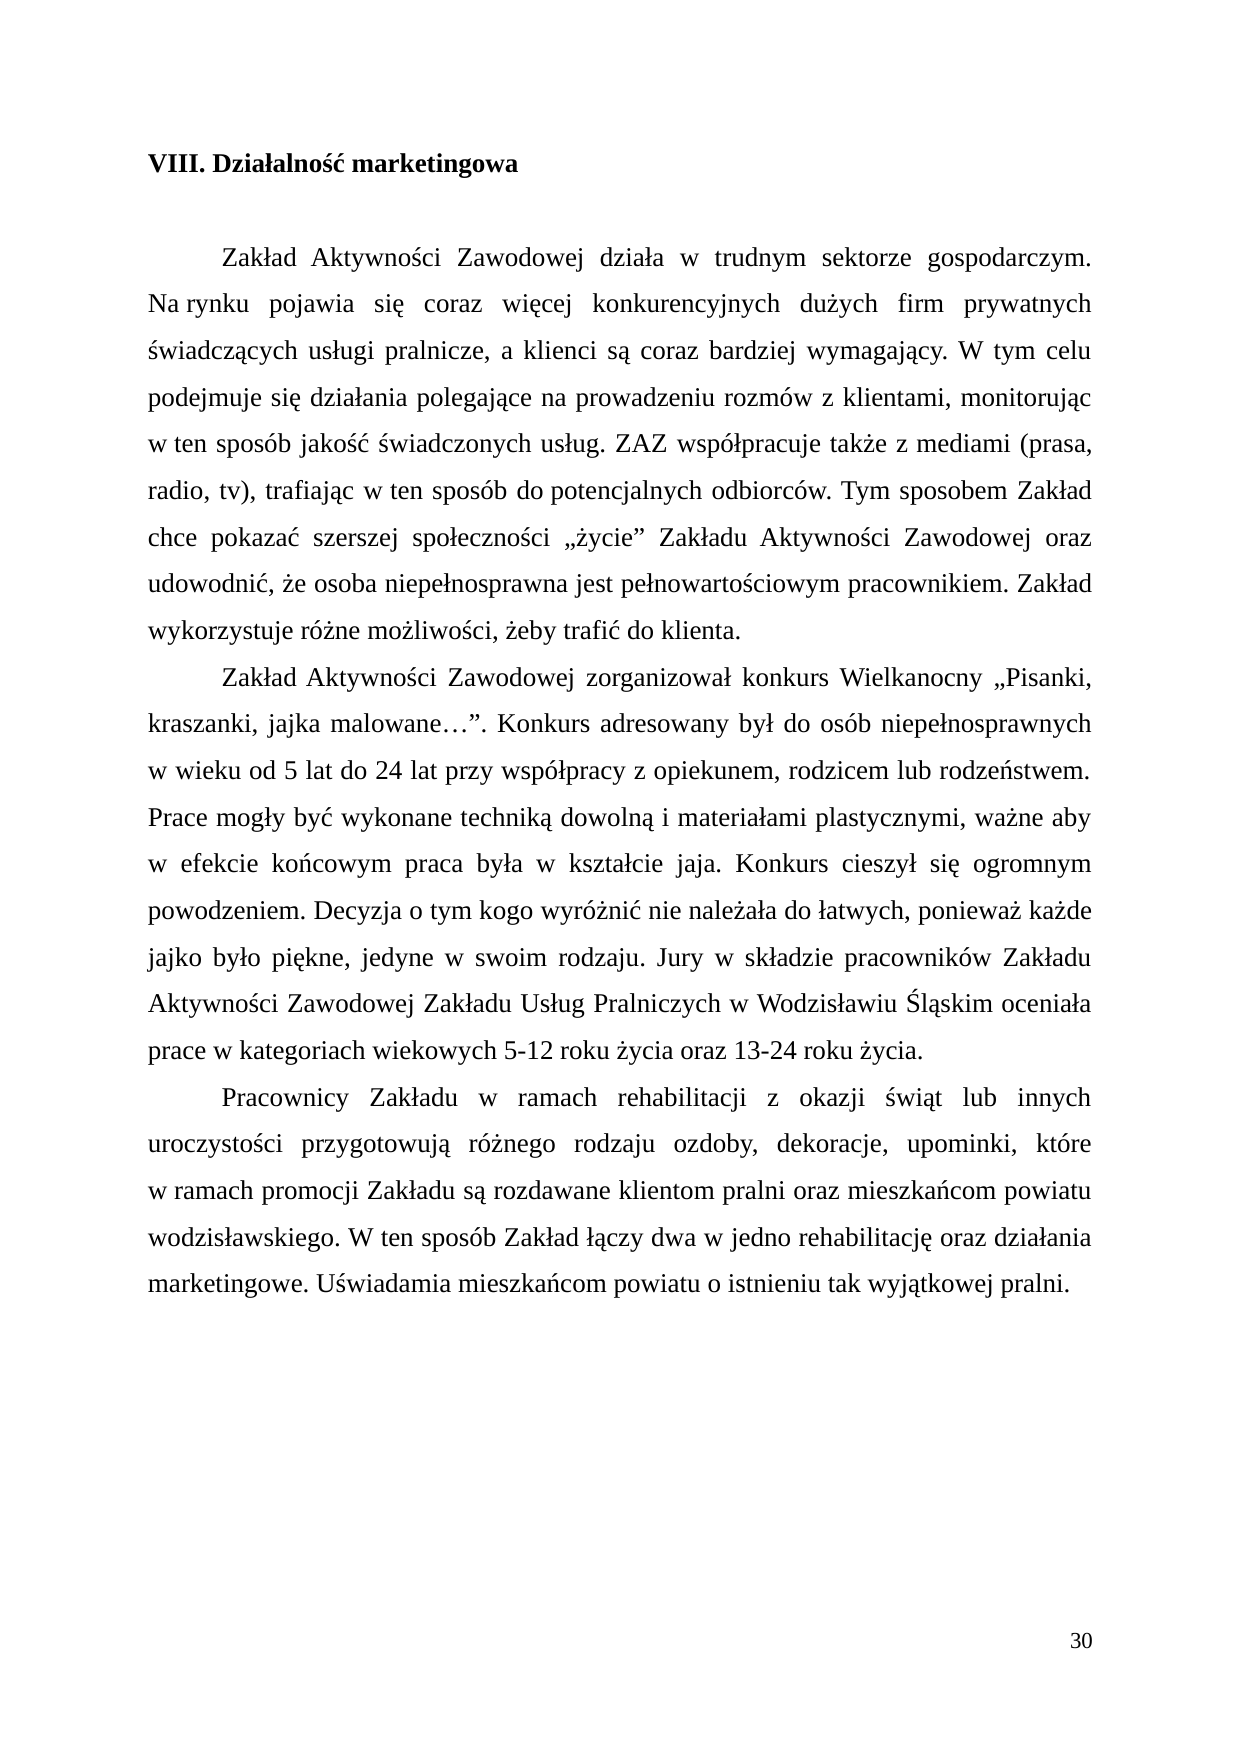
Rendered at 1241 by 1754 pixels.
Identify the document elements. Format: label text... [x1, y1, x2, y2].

text Pracownicy Zakładu w ramach rehabilitacji z okazji świąt lub innych uroczystości przygotowują różnego rodzaju ozdoby, dekoracje, upominki, które w ramach promocji Zakładu są rozdawane klientom pralni oraz mieszkańcom powiatu wodzisławskiego. W ten sposób Zakład łączy dwa w jedno rehabilitację oraz działania marketingowe. Uświadamia mieszkańcom powiatu o istnieniu tak wyjątkowej pralni. [148, 1081, 1093, 1299]
subtitle VIII. Działalność marketingowa [148, 148, 1093, 179]
text Zakład Aktywności Zawodowej zorganizował konkurs Wielkanocny „Pisanki, kraszanki, jajka malowane…”. Konkurs adresowany był do osób niepełnosprawnych w wieku od 5 lat do 24 lat przy współpracy z opiekunem, rodzicem lub rodzeństwem. Prace mogły być wykonane techniką dowolną i materiałami plastycznymi, ważne aby w efekcie końcowym praca była w kształcie jaja. Konkurs cieszył się ogromnym powodzeniem. Decyzja o tym kogo wyróżnić nie należała do łatwych, ponieważ każde jajko było piękne, jedyne w swoim rodzaju. Jury w składzie pracowników Zakładu Aktywności Zawodowej Zakładu Usług Pralniczych w Wodzisławiu Śląskim oceniała prace w kategoriach wiekowych 5-12 roku życia oraz 13-24 roku życia. [148, 661, 1093, 1065]
text Zakład Aktywności Zawodowej działa w trudnym sektorze gospodarczym. Na rynku pojawia się coraz więcej konkurencyjnych dużych firm prywatnych świadczących usługi pralnicze, a klienci są coraz bardziej wymagający. W tym celu podejmuje się działania polegające na prowadzeniu rozmów z klientami, monitorując w ten sposób jakość świadczonych usług. ZAZ współpracuje także z mediami (prasa, radio, tv), trafiając w ten sposób do potencjalnych odbiorców. Tym sposobem Zakład chce pokazać szerszej społeczności „życie” Zakładu Aktywności Zawodowej oraz udowodnić, że osoba niepełnosprawna jest pełnowartościowym pracownikiem. Zakład wykorzystuje różne możliwości, żeby trafić do klienta. [148, 241, 1093, 645]
